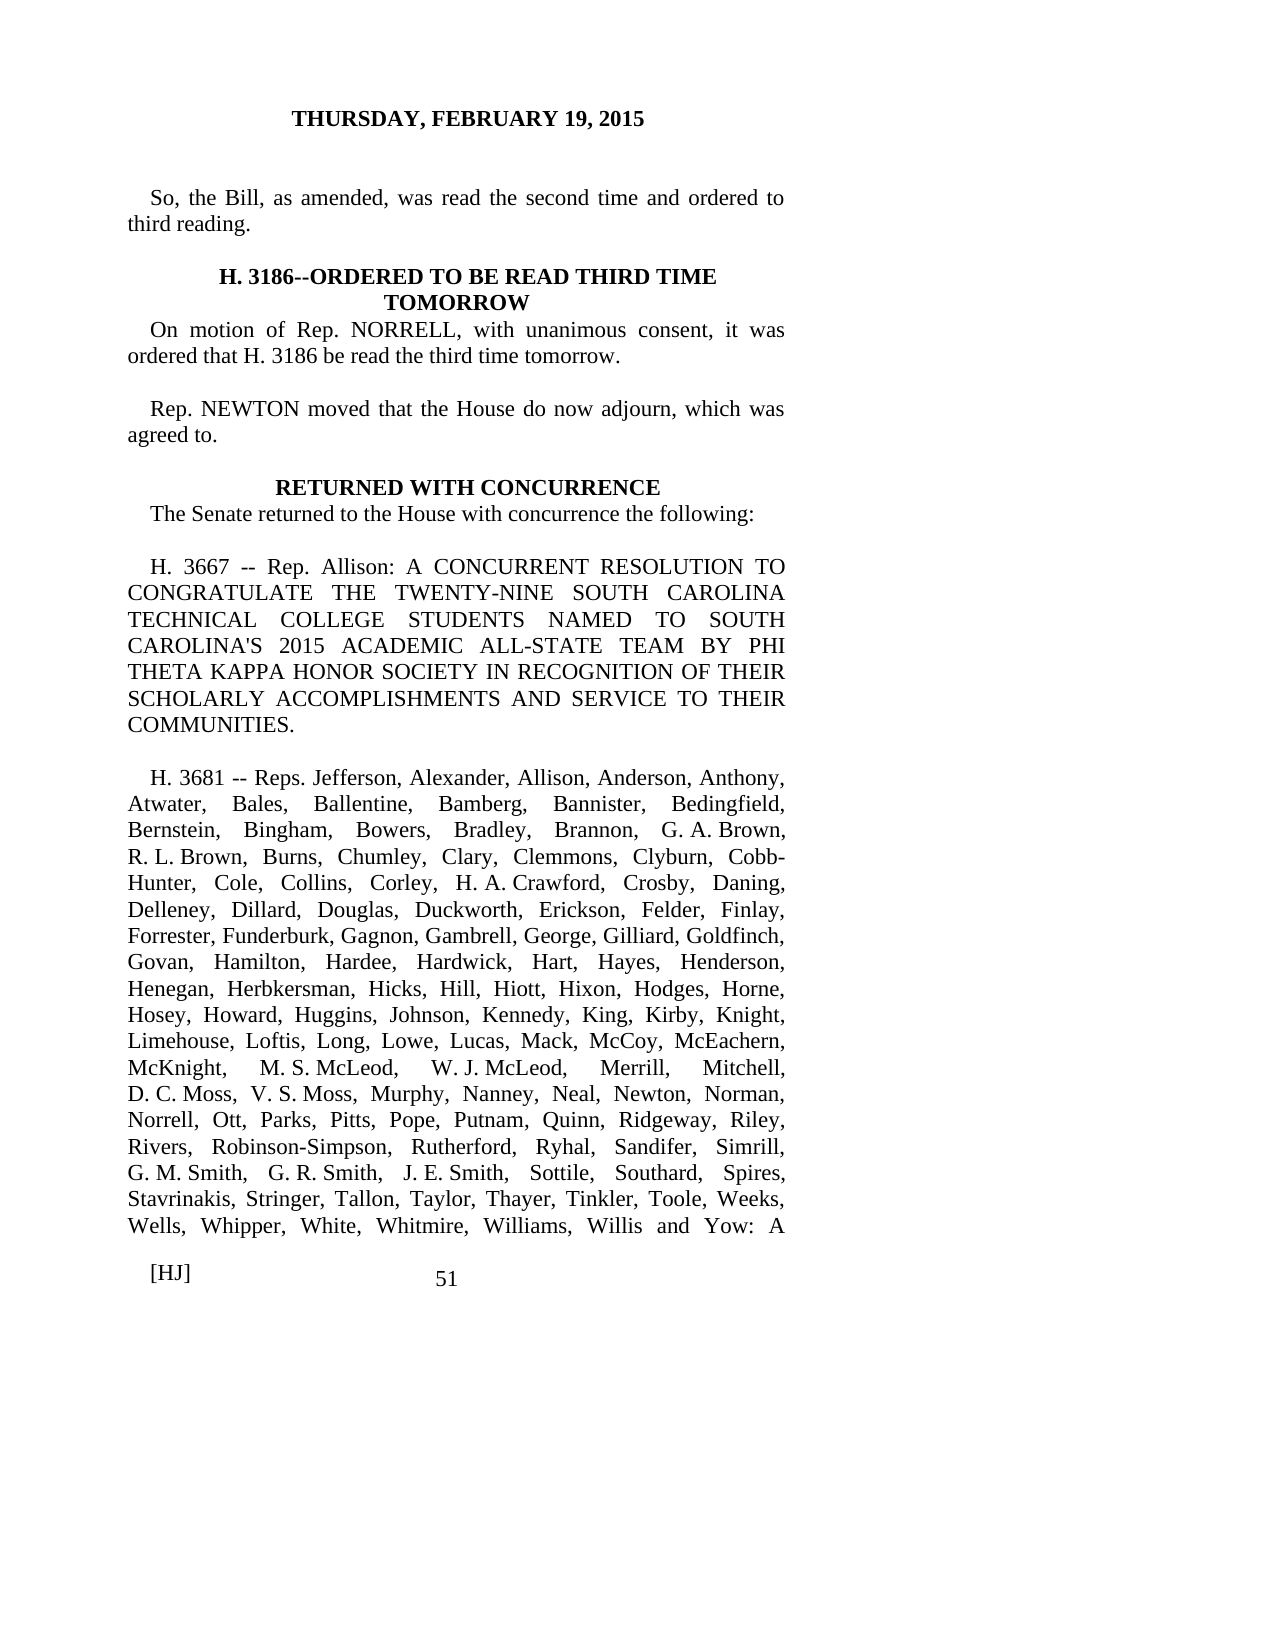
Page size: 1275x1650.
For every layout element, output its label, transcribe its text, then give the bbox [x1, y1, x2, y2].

text So, the Bill, as amended, was read the second time and ordered to third reading. [127, 184, 786, 237]
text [127, 764, 786, 1238]
text Rep. NEWTON moved that the House do now adjourn, which was agreed to. [127, 395, 786, 448]
text RETURNED WITH CONCURRENCE [127, 474, 786, 500]
text On motion of Rep. NORRELL, with unanimous consent, it was ordered that H. 3186 be read the third time tomorrow. [127, 316, 786, 368]
text H. 3186--ORDERED TO BE READ THIRD TIME TOMORROW [127, 263, 786, 316]
text The Senate returned to the House with concurrence the following: [127, 500, 786, 527]
text H. 3667 -- Rep. Allison: A CONCURRENT RESOLUTION TO CONGRATULATE THE TWENTY-NINE SOUTH CAROLINA TECHNICAL COLLEGE STUDENTS NAMED TO SOUTH CAROLINA'S 2015 ACADEMIC ALL-STATE TEAM BY PHI THETA KAPPA HONOR SOCIETY IN RECOGNITION OF THEIR SCHOLARLY ACCOMPLISHMENTS AND SERVICE TO THEIR COMMUNITIES. [127, 553, 786, 737]
